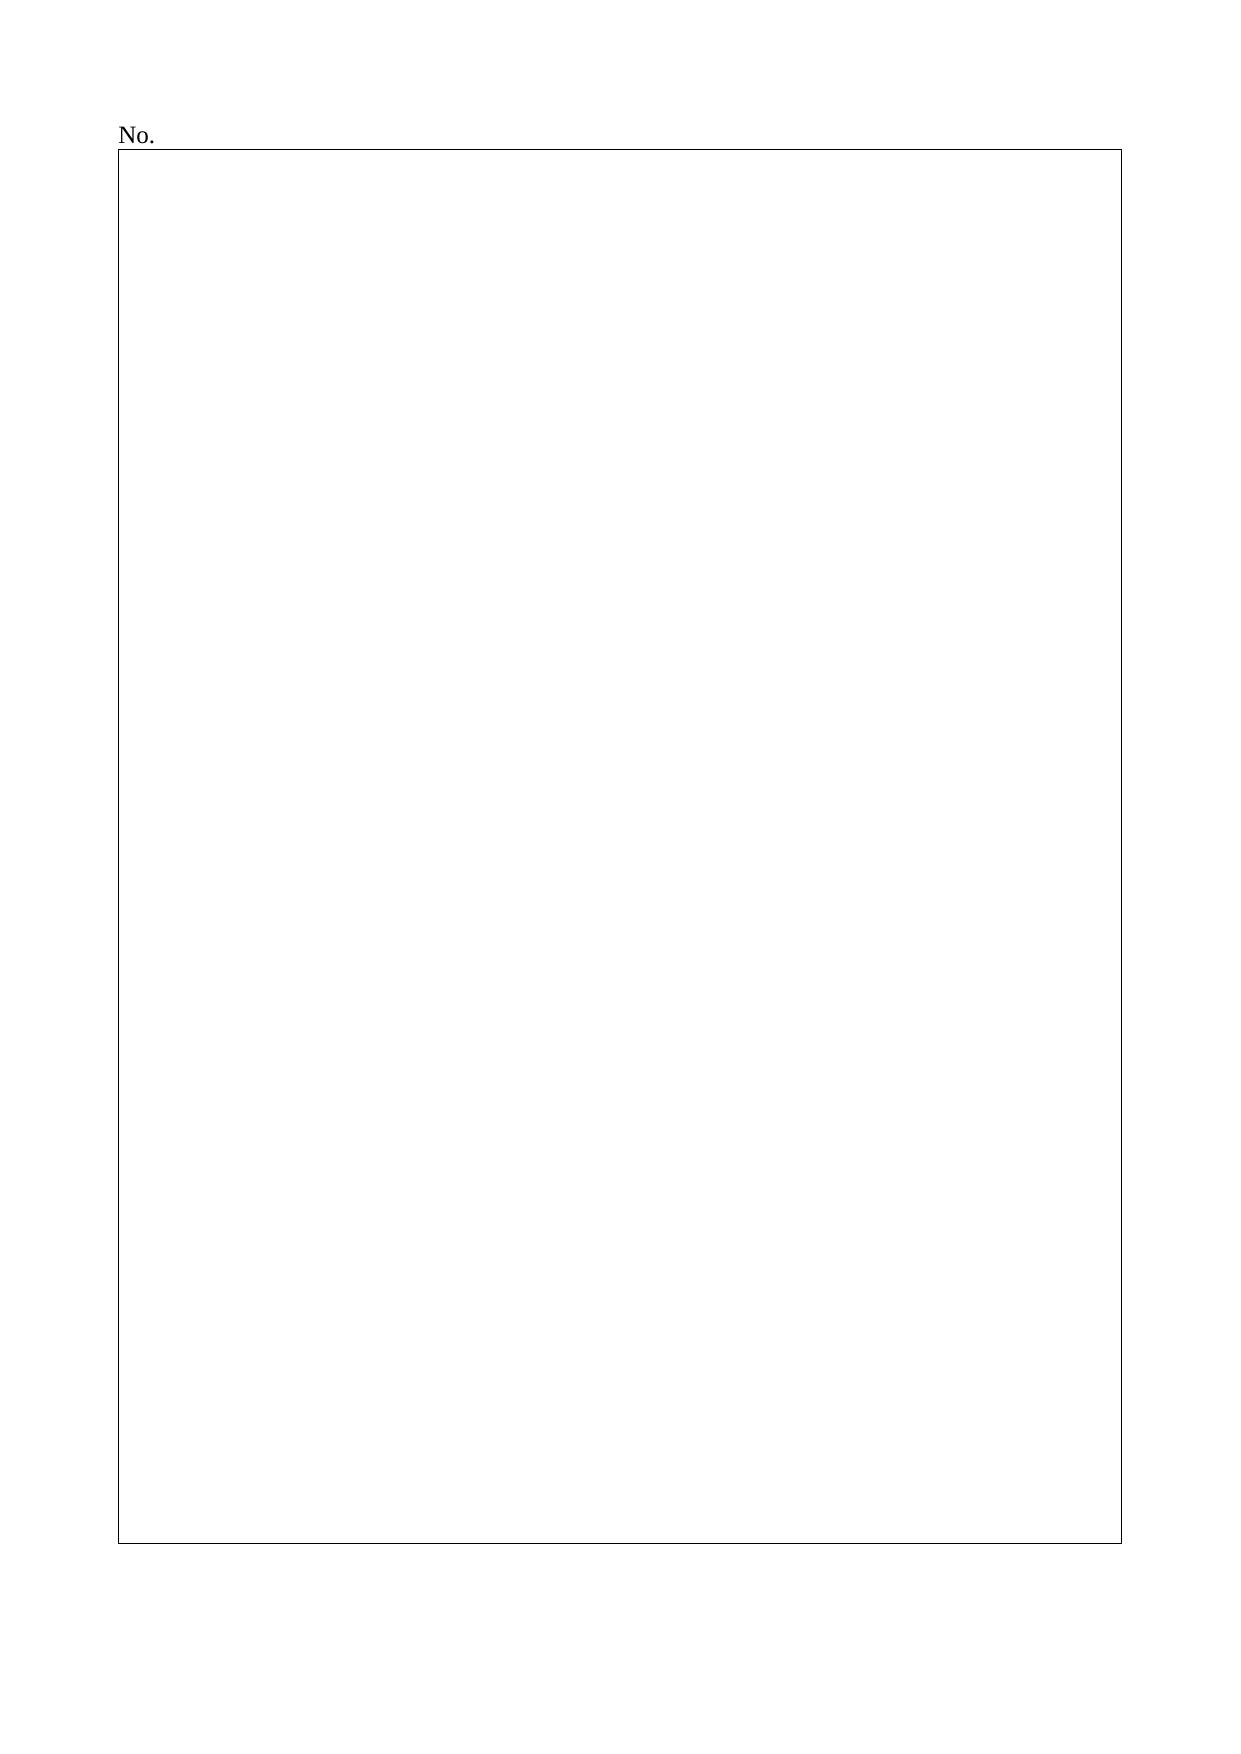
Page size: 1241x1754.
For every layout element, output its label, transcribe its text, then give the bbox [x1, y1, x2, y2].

table_header [119, 150, 1121, 1542]
text No. [118, 118, 1122, 149]
